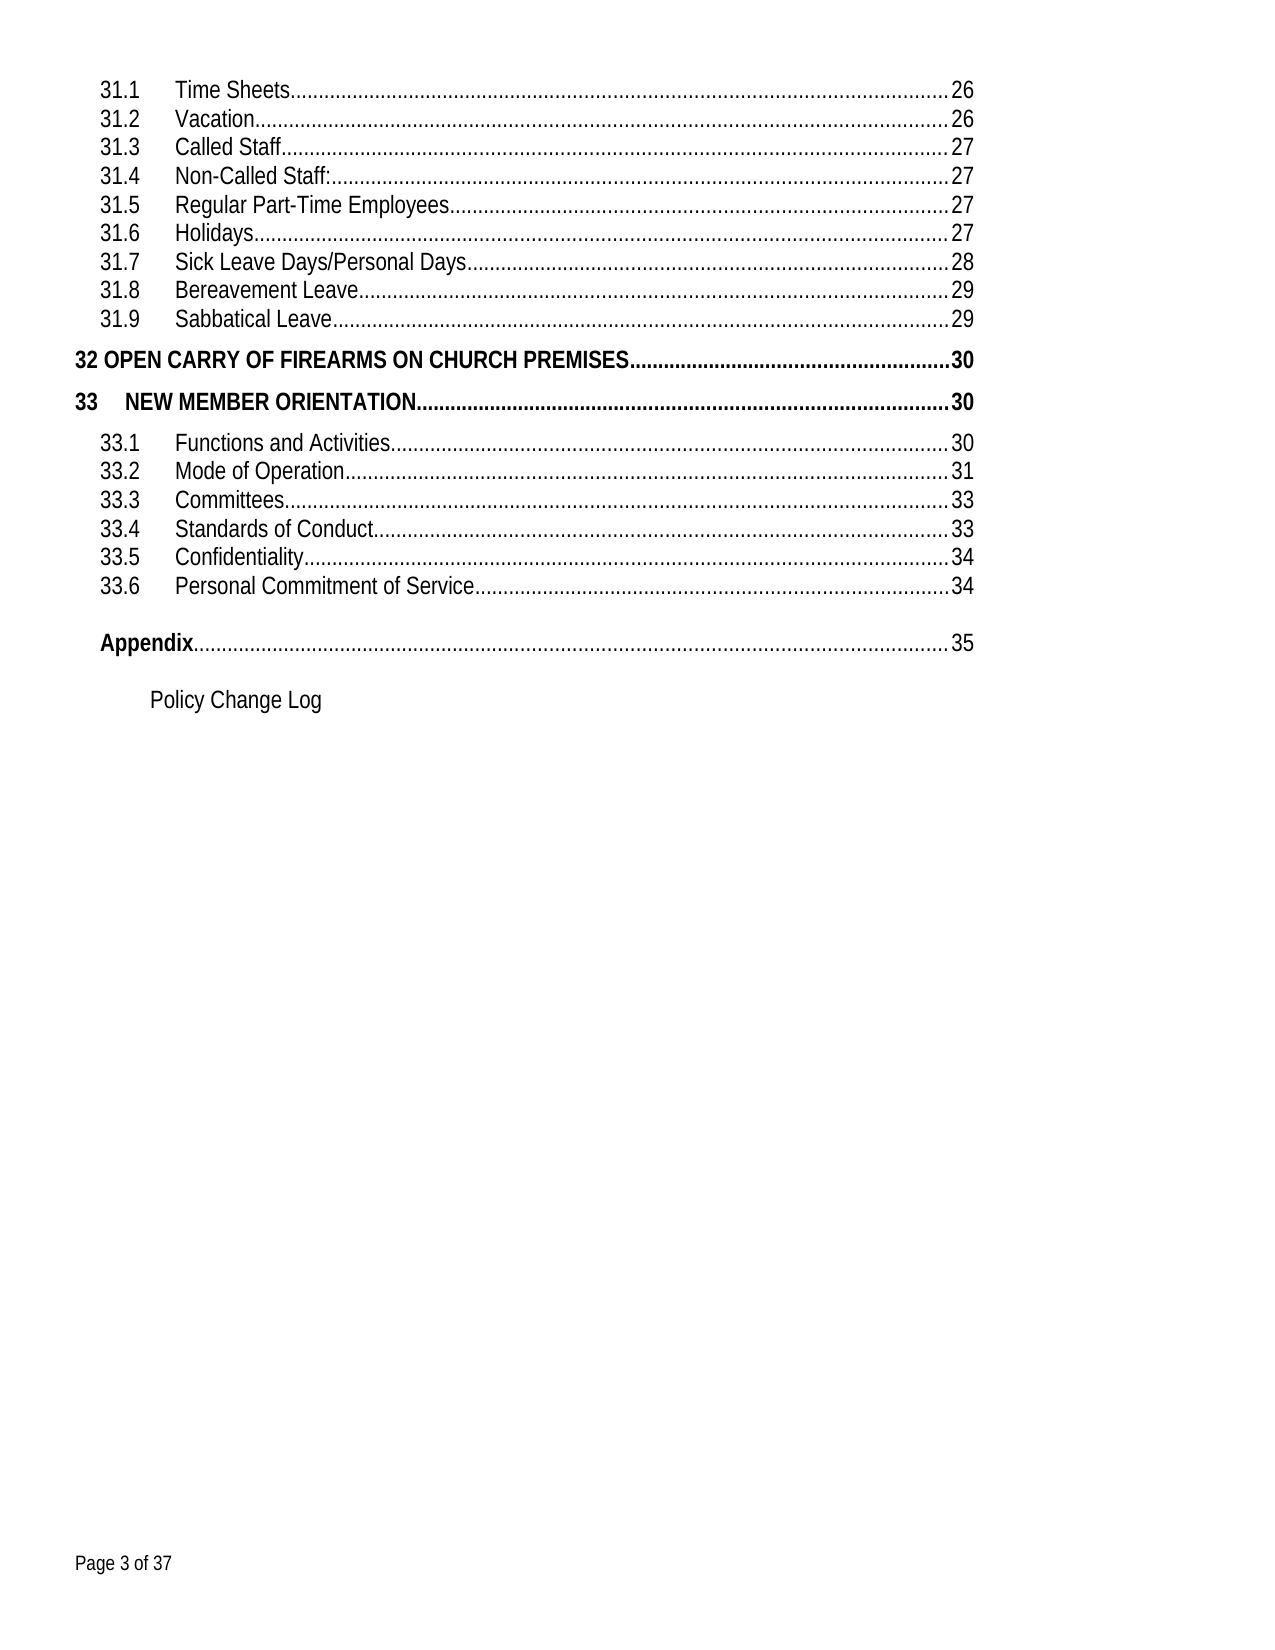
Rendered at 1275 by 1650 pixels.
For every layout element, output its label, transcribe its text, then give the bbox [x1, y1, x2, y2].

text 33 New Member Orientation 30 [75, 386, 1200, 415]
text 33.1 Functions and Activities 30 [100, 428, 1200, 456]
text 33.5 Confidentiality 34 [100, 542, 1200, 571]
text 32 Open Carry of Firearms on Church Premises 30 [75, 345, 1200, 374]
text 31.9 Sabbatical Leave 29 [100, 304, 1200, 333]
text 31.1 Time Sheets 26 [100, 75, 1200, 104]
text 33.4 Standards of Conduct 33 [100, 513, 1200, 542]
text 31.8 Bereavement Leave 29 [100, 276, 1200, 304]
text 31.7 Sick Leave Days/Personal Days 28 [100, 247, 1200, 276]
text 31.4 Non-Called Staff: 27 [100, 161, 1200, 189]
text 31.5 Regular Part-Time Employees 27 [100, 189, 1200, 218]
text Appendix 35 [100, 628, 1200, 657]
text 31.6 Holidays 27 [100, 218, 1200, 247]
text Policy Change Log [75, 686, 1200, 714]
text 31.2 Vacation 26 [100, 104, 1200, 132]
text 33.3 Committees 33 [100, 485, 1200, 513]
text 33.2 Mode of Operation 31 [100, 456, 1200, 485]
text 31.3 Called Staff 27 [100, 132, 1200, 161]
text 33.6 Personal Commitment of Service 34 [100, 571, 1200, 599]
